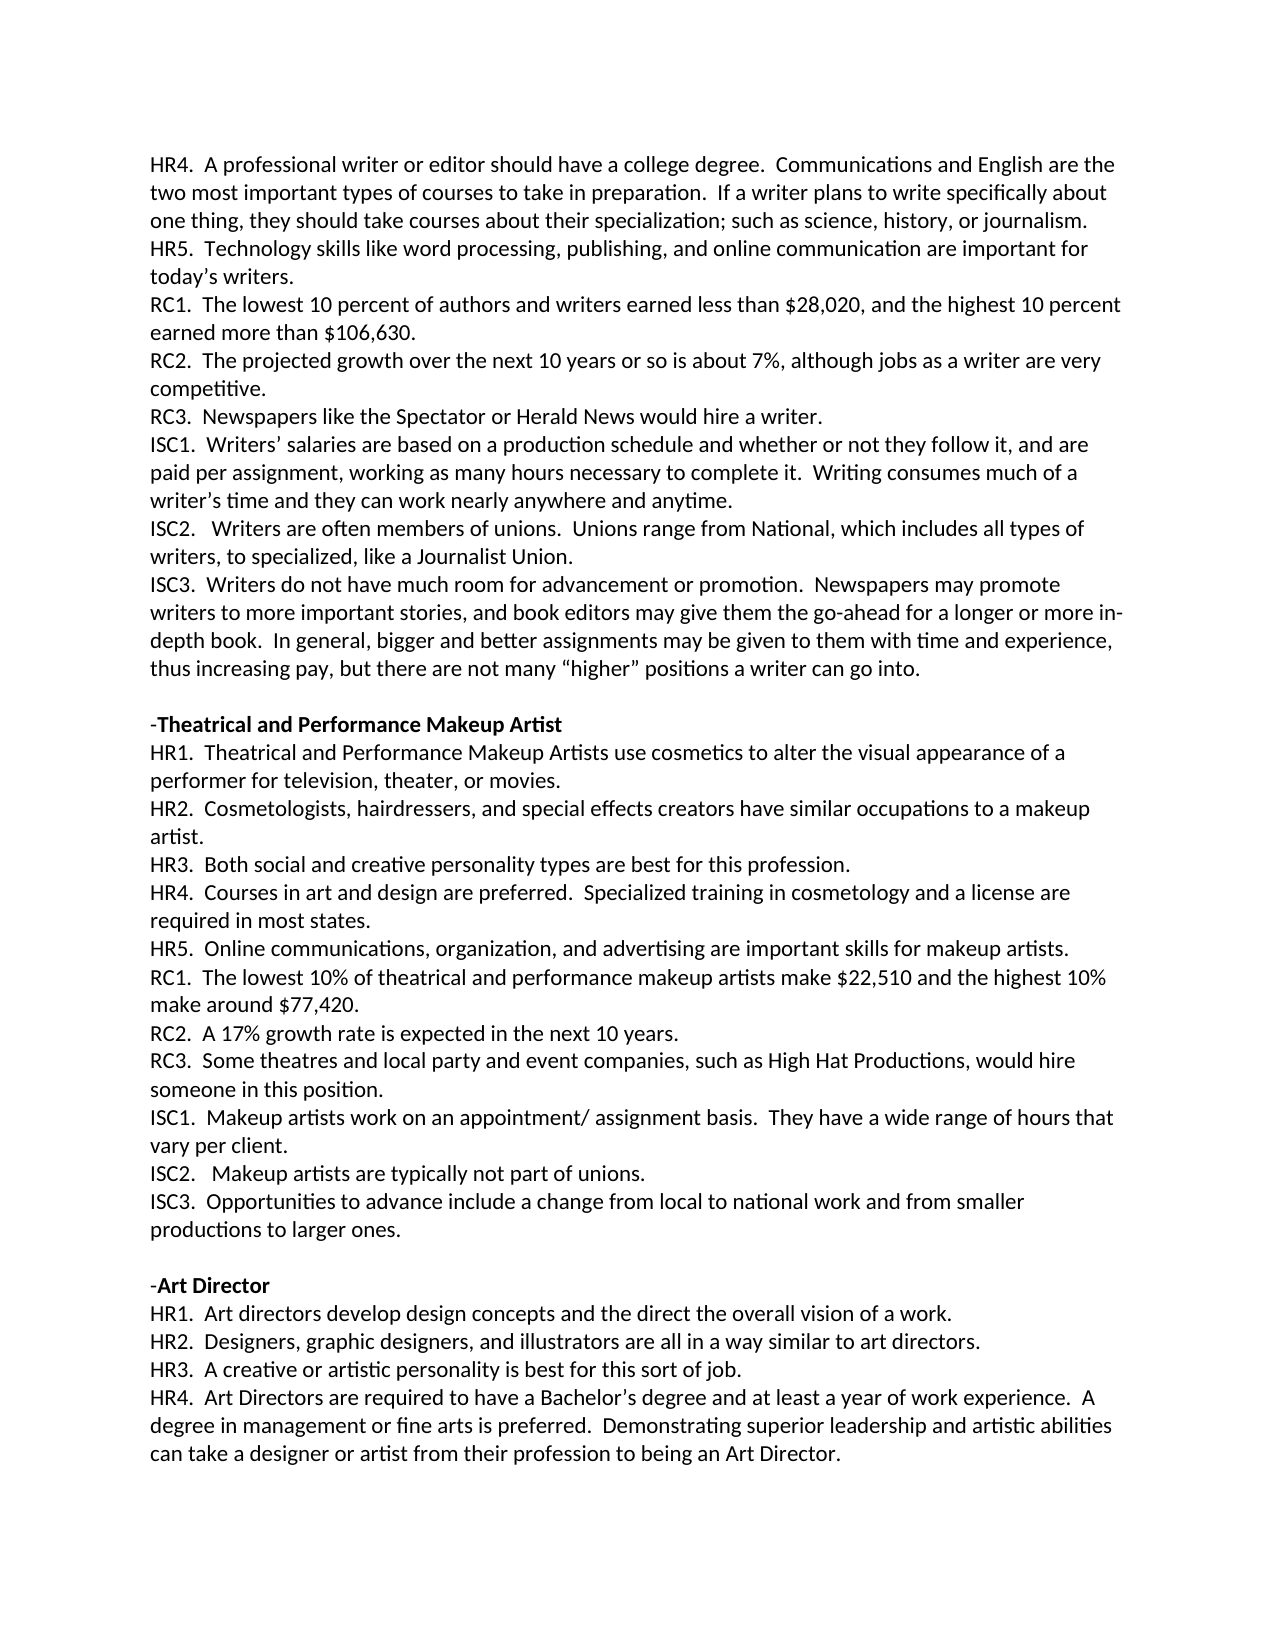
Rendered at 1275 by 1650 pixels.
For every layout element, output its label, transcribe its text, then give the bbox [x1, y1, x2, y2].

text HR1. Theatrical and Performance Makeup Artists use cosmetics to alter the visual appearance of a performer for television, theater, or movies. [150, 738, 1125, 794]
text HR1. Art directors develop design concepts and the direct the overall vision of a work. [150, 1299, 1125, 1327]
text HR3. A creative or artistic personality is best for this sort of job. [150, 1355, 1125, 1383]
text -Art Director [150, 1271, 1125, 1299]
text HR2. Designers, graphic designers, and illustrators are all in a way similar to art directors. [150, 1327, 1125, 1355]
text ISC2. Makeup artists are typically not part of unions. [150, 1159, 1125, 1187]
text RC1. The lowest 10 percent of authors and writers earned less than $28,020, and the highest 10 percent earned more than $106,630. [150, 290, 1125, 346]
text RC1. The lowest 10% of theatrical and performance makeup artists make $22,510 and the highest 10% make around $77,420. [150, 963, 1125, 1019]
text HR4. Art Directors are required to have a Bachelor’s degree and at least a year of work experience. A degree in management or fine arts is preferred. Demonstrating superior leadership and artistic abilities can take a designer or artist from their profession to being an Art Director. [150, 1383, 1125, 1467]
text HR5. Technology skills like word processing, publishing, and online communication are important for today’s writers. [150, 234, 1125, 290]
text HR3. Both social and creative personality types are best for this profession. [150, 851, 1125, 878]
text ISC3. Writers do not have much room for advancement or promotion. Newspapers may promote writers to more important stories, and book editors may give them the go-ahead for a longer or more in-depth book. In general, bigger and better assignments may be given to them with time and experience, thus increasing pay, but there are not many “higher” positions a writer can go into. [150, 570, 1125, 682]
text RC3. Newspapers like the Spectator or Herald News would hire a writer. [150, 402, 1125, 430]
text RC3. Some theatres and local party and event companies, such as High Hat Productions, would hire someone in this position. [150, 1047, 1125, 1103]
text HR2. Cosmetologists, hairdressers, and special effects creators have similar occupations to a makeup artist. [150, 794, 1125, 851]
text RC2. A 17% growth rate is expected in the next 10 years. [150, 1019, 1125, 1047]
text ISC1. Writers’ salaries are based on a production schedule and whether or not they follow it, and are paid per assignment, working as many hours necessary to complete it. Writing consumes much of a writer’s time and they can work nearly anywhere and anytime. [150, 430, 1125, 514]
text ISC1. Makeup artists work on an appointment/ assignment basis. They have a wide range of hours that vary per client. [150, 1103, 1125, 1159]
text ISC3. Opportunities to advance include a change from local to national work and from smaller productions to larger ones. [150, 1187, 1125, 1243]
text ISC2. Writers are often members of unions. Unions range from National, which includes all types of writers, to specialized, like a Journalist Union. [150, 514, 1125, 570]
text RC2. The projected growth over the next 10 years or so is about 7%, although jobs as a writer are very competitive. [150, 346, 1125, 402]
text -Theatrical and Performance Makeup Artist [150, 710, 1125, 738]
text HR5. Online communications, organization, and advertising are important skills for makeup artists. [150, 934, 1125, 963]
text HR4. A professional writer or editor should have a college degree. Communications and English are the two most important types of courses to take in preparation. If a writer plans to write specifically about one thing, they should take courses about their specialization; such as science, history, or journalism. [150, 150, 1125, 234]
text HR4. Courses in art and design are preferred. Specialized training in cosmetology and a license are required in most states. [150, 878, 1125, 934]
